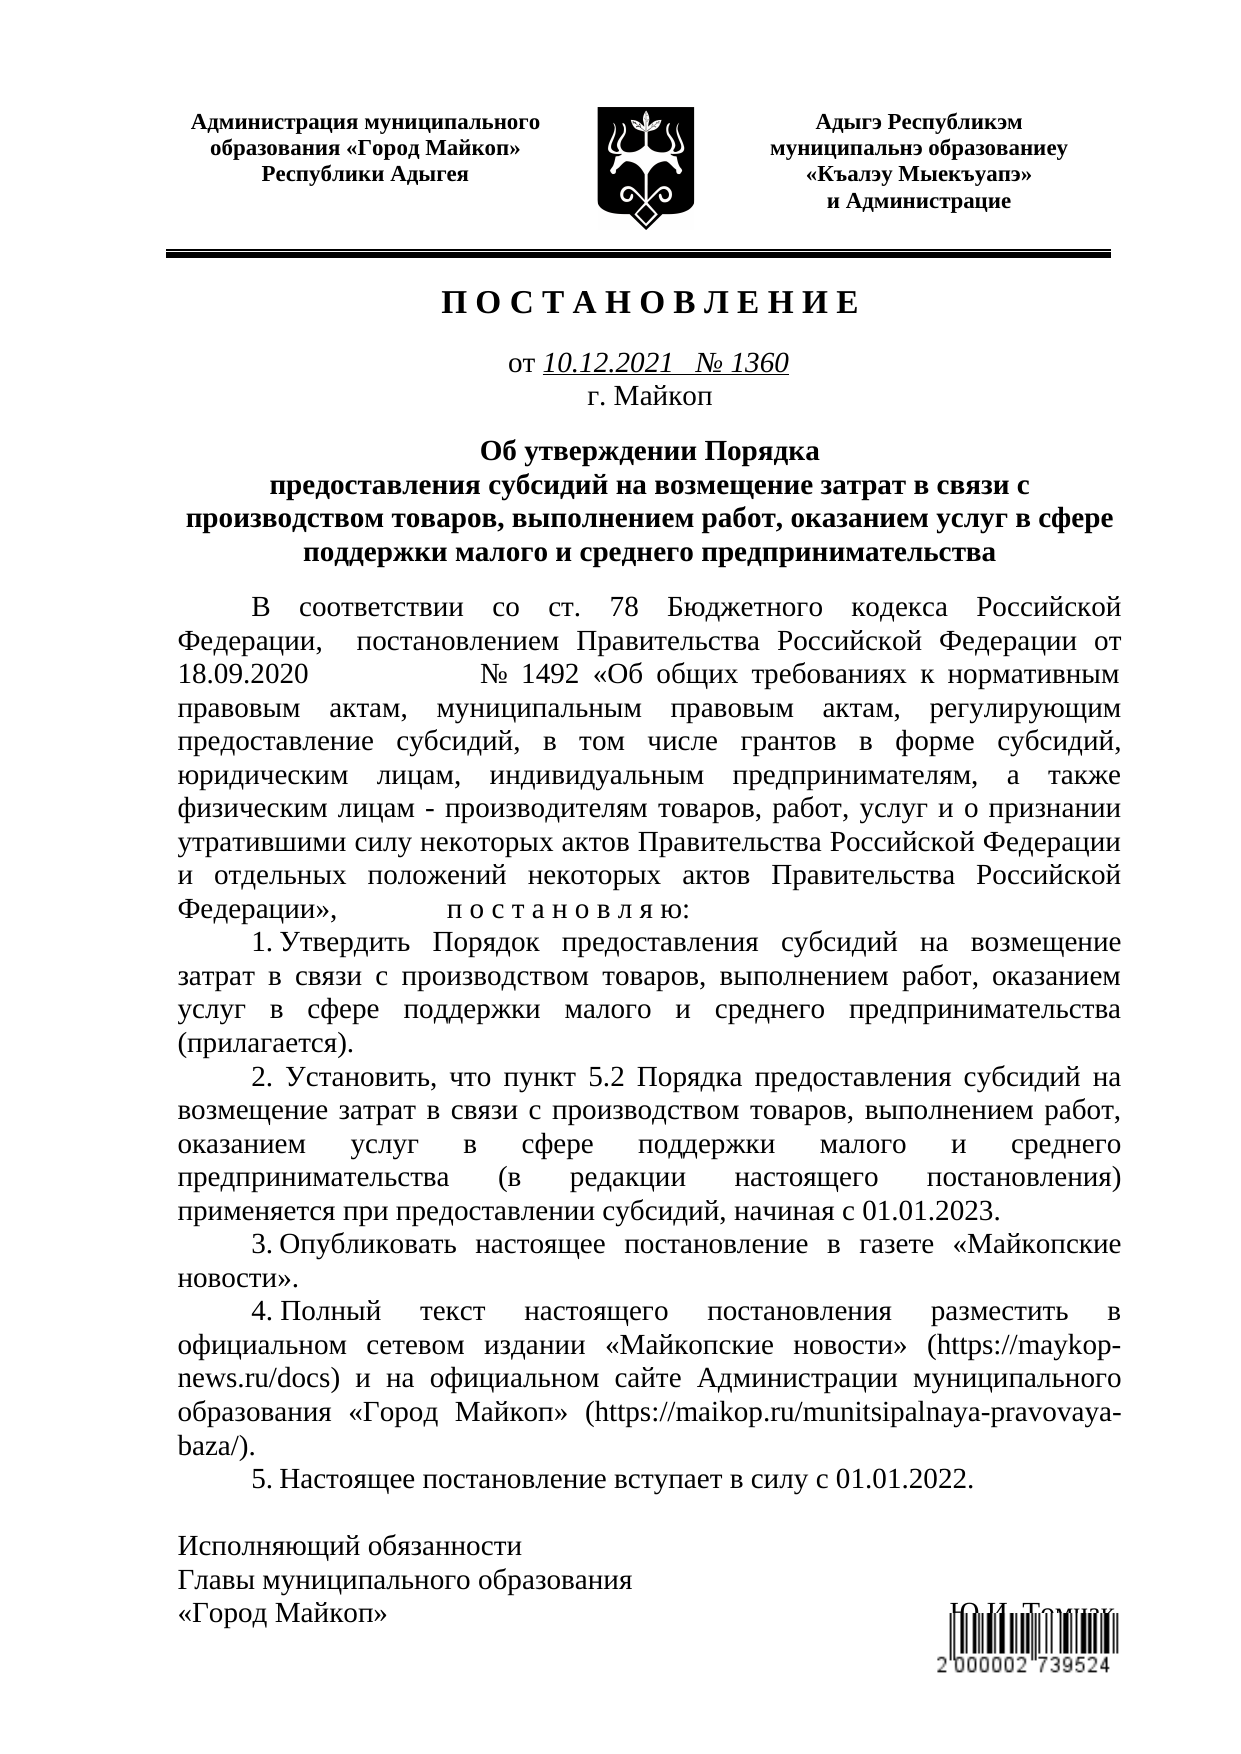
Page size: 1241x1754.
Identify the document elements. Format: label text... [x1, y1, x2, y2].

text 1. Утвердить Порядок предоставления субсидий на возмещение затрат в связи с производством товаров, выполнением работ, оказанием услуг в сфере поддержки малого и среднего предпринимательства (прилагается). [177, 924, 1122, 1059]
text 2. Установить, что пункт 5.2 Порядка предоставления субсидий на возмещение затрат в связи с производством товаров, выполнением работ, оказанием услуг в сфере поддержки малого и среднего предпринимательства (в редакции настоящего постановления) применяется при предоставлении субсидий, начиная с 01.01.2023. [177, 1059, 1122, 1226]
text «Город Майкоп» Ю.И. Томчак [177, 1595, 1122, 1629]
text предоставления субсидий на возмещение затрат в связи с производством товаров, выполнением работ, оказанием услуг в сфере поддержки малого и среднего предпринимательства [177, 467, 1122, 567]
text 3. Опубликовать настоящее постановление в газете «Майкопские новости». [177, 1226, 1122, 1293]
text В соответствии со ст. 78 Бюджетного кодекса Российской Федерации, постановлением Правительства Российской Федерации от 18.09.2020 № 1492 «Об общих требованиях к нормативным правовым актам, муниципальным правовым актам, регулирующим предоставление субсидий, в том числе грантов в форме субсидий, юридическим лицам, индивидуальным предпринимателям, а также физическим лицам - производителям товаров, работ, услуг и о признании утратившими силу некоторых актов Правительства Российской Федерации и отдельных положений некоторых актов Правительства Российской Федерации», п о с т а н о в л я ю: [177, 589, 1122, 924]
text от 10.12.2021 № 1360 [177, 345, 1122, 378]
picture [597, 107, 695, 230]
text 5. Настоящее постановление вступает в силу с 01.01.2022. [177, 1461, 1122, 1495]
subtitle П О С Т А Н О В Л Е Н И Е [177, 282, 1122, 321]
table_header Адыгэ Республикэм муниципальнэ образованиеу «Къалэу Мыекъуапэ» и Администрацие [727, 108, 1111, 249]
text Главы муниципального образования [177, 1562, 1122, 1595]
text 4. Полный текст настоящего постановления разместить в официальном сетевом издании «Майкопские новости» (https://maykop-news.ru/docs) и на официальном сайте Администрации муниципального образования «Город Майкоп» (https://maikop.ru/munitsipalnaya-pravovaya-baza/). [177, 1293, 1122, 1461]
text Об утверждении Порядка [177, 433, 1122, 467]
table_header Администрация муниципального образования «Город Майкоп» Республики Адыгея [166, 108, 565, 249]
text Исполняющий обязанности [177, 1528, 1122, 1562]
picture [936, 1613, 1138, 1676]
table_header [565, 108, 727, 249]
text г. Майкоп [177, 378, 1122, 412]
